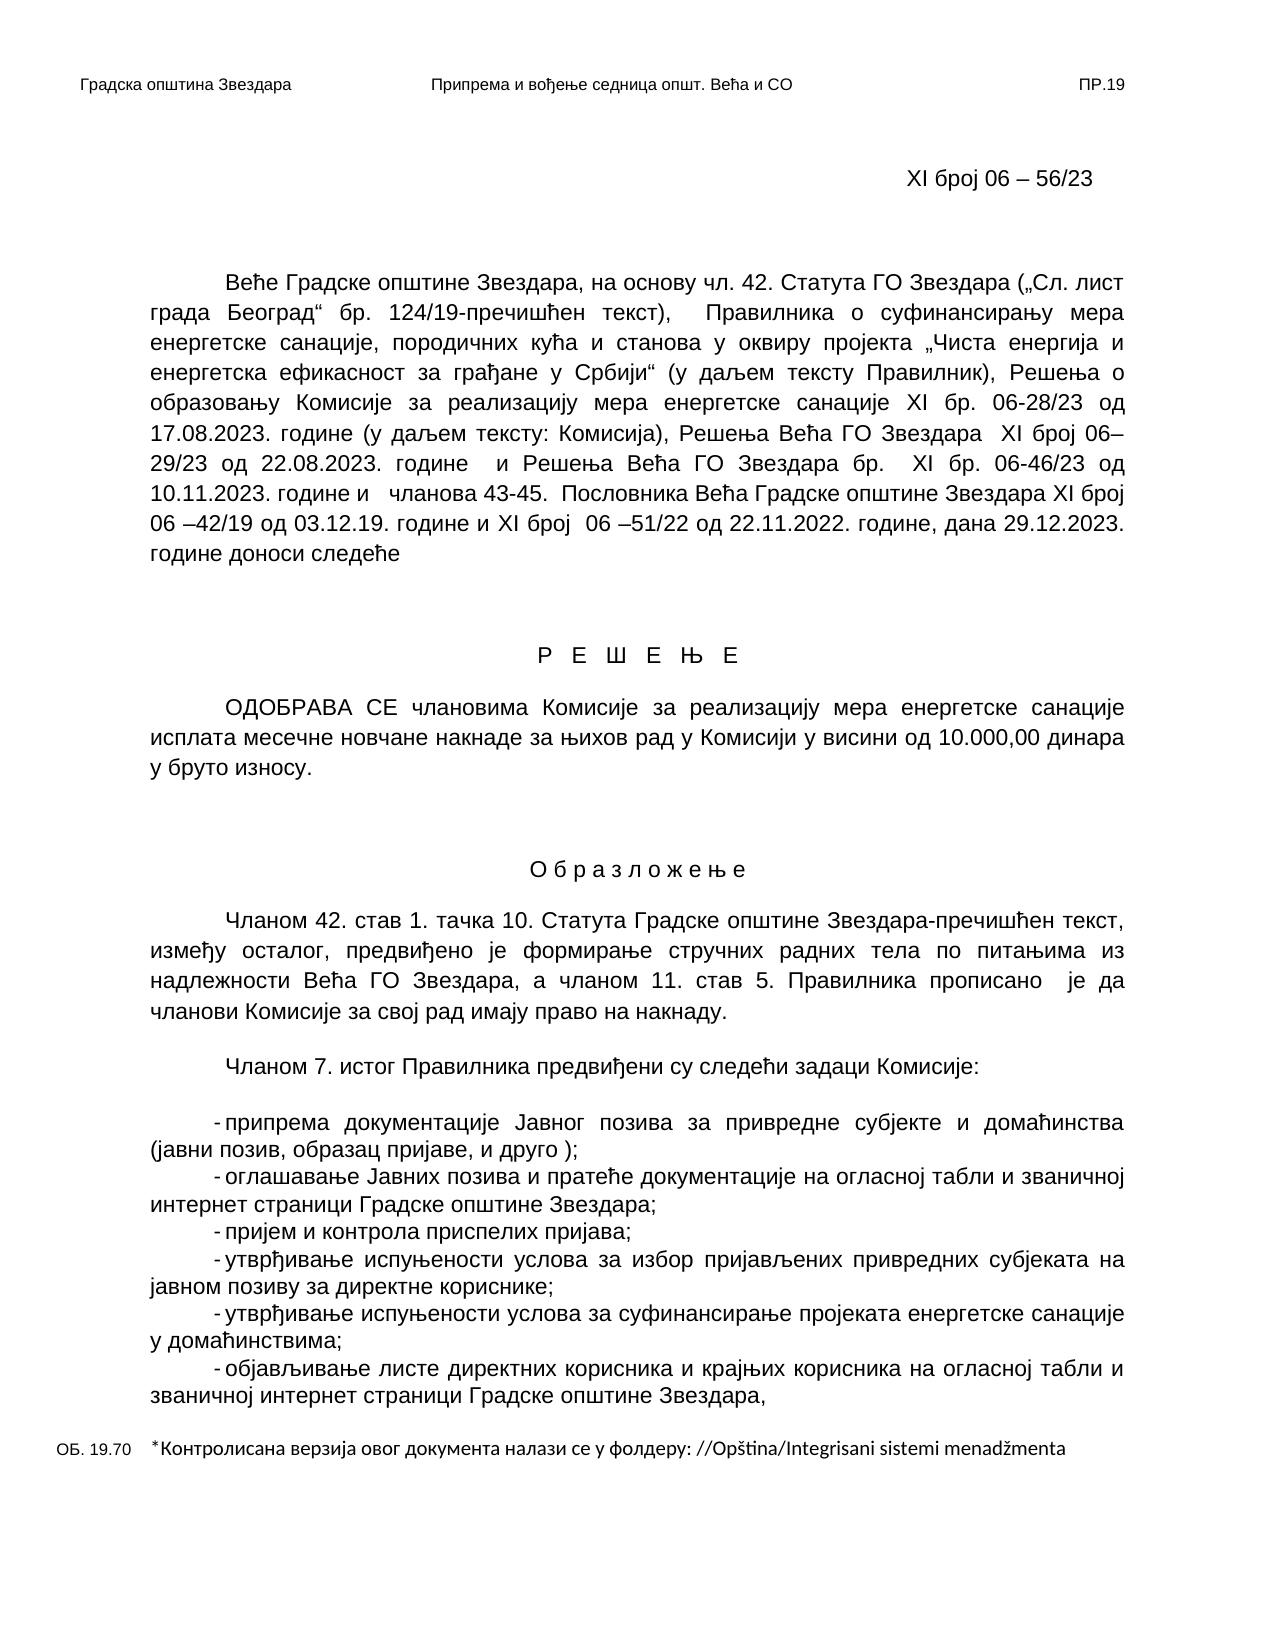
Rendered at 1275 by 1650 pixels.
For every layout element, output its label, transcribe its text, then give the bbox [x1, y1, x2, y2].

list утврђивање испуњености услова за избор пријављених привредних субјеката на јавном позиву за директне кориснике; [150, 1245, 1125, 1299]
list утврђивање испуњености услова за суфинансирање пројеката енергетске санације у домаћинствима; [150, 1299, 1125, 1354]
list припрема документације Јавног позива за привредне субјекте и домаћинства (јавни позив, образац пријаве, и друго ); [150, 1108, 1125, 1162]
list пријем и контрола приспелих пријава; [150, 1217, 1125, 1245]
text Веће Градске општине Звездара, на основу чл. 42. Статута ГО Звездара („Сл. лист града Београд“ бр. 124/19-пречишћен текст), Правилника о суфинансирању мера енергетске санације, породичних кућа и станова у оквиру пројекта „Чиста енергија и енергетска ефикасност за грађане у Србији“ (у даљем тексту Правилник), Решења о образовању Комисије за реализацију мера енергетске санације XI бр. 06-28/23 од 17.08.2023. године (у даљем тексту: Комисија), Решења Већа ГО Звездара ХI број 06–29/23 од 22.08.2023. године и Решења Већа ГО Звездара бр. XI бр. 06-46/23 од 10.11.2023. године и чланова 43-45. Пословника Већа Градске општине Звездара XI број 06 –42/19 од 03.12.19. године и XI број 06 –51/22 од 22.11.2022. године, дана 29.12.2023. године доноси следеће [150, 268, 1125, 567]
text Р Е Ш Е Њ Е [150, 642, 1125, 669]
text Чланом 42. став 1. тачка 10. Статута Градске oпштине Звездара-пречишћен текст, између осталог, предвиђено је формирање стручних радних тела по питањима из надлежности Већа ГО Звездара, а члaном 11. став 5. Правилника прописано је да чланови Комисије за свој рад имају право на накнаду. [150, 907, 1125, 1024]
text О б р а з л о ж е њ е [150, 856, 1125, 882]
text ОДОБРАВА СЕ члановима Комисије за реализацију мера енергетске санације исплата месечне новчане накнаде за њихов рад у Комисији у висини од 10.000,00 динара у бруто износу. [150, 693, 1125, 780]
list оглашавање Jавних позива и пратеће документације на огласној табли и званичној интернет страници Градске општине Звездара; [150, 1162, 1125, 1217]
text XI број 06 – 56/23 [150, 165, 1125, 191]
text Чланом 7. истог Правилника предвиђени су следећи задаци Комисије: [150, 1053, 1125, 1079]
list објављивање листе директних корисника и крајњих корисника на огласној табли и званичној интернет страници Градске општине Звездара, [150, 1354, 1125, 1408]
